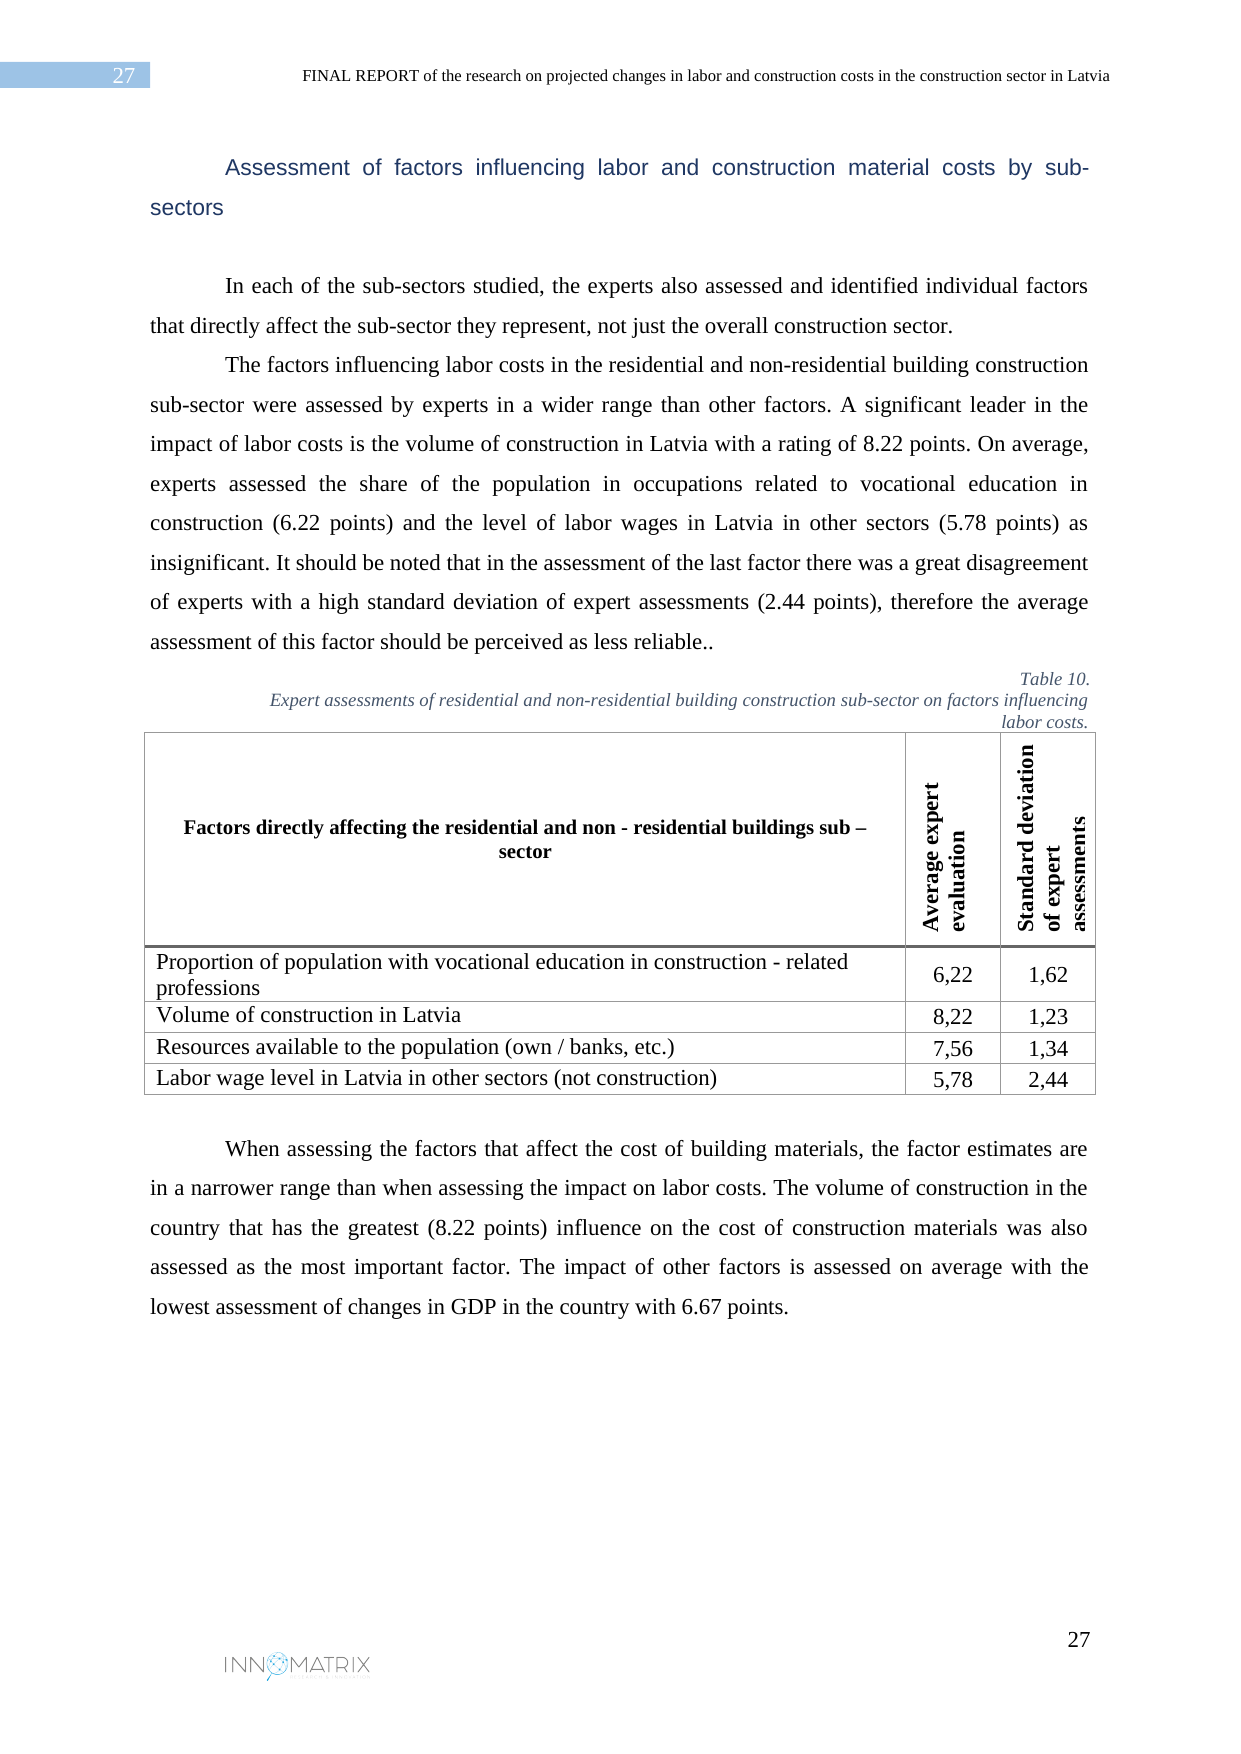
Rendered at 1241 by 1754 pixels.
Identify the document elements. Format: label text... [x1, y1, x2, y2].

table_cell 5,78 [906, 1064, 1000, 1094]
table_cell 8,22 [906, 1002, 1000, 1032]
text In each of the sub-sectors studied, the experts also assessed and identified individual factors that directly affect the sub-sector they represent, not just the overall construction sector. [150, 273, 1090, 338]
table_cell Volume of construction in Latvia [145, 1002, 905, 1032]
text Expert assessments of residential and non-residential building construction sub-sector on factors influencing labor costs. [150, 689, 1090, 732]
table_cell 1,23 [1001, 1002, 1095, 1032]
text When assessing the factors that affect the cost of building materials, the factor estimates are in a narrower range than when assessing the impact on labor costs. The volume of construction in the country that has the greatest (8.22 points) influence on the cost of construction materials was also assessed as the most important factor. The impact of other factors is assessed on average with the lowest assessment of changes in GDP in the country with 6.67 points. [150, 1135, 1090, 1319]
table_cell 1,34 [1001, 1033, 1095, 1063]
table_cell 6,22 [906, 948, 1000, 1001]
table_cell Resources available to the population (own / banks, etc.) [145, 1033, 905, 1063]
table_cell 7,56 [906, 1033, 1000, 1063]
table_cell 2,44 [1001, 1064, 1095, 1094]
text Table 10. [150, 667, 1090, 689]
subtitle Assessment of factors influencing labor and construction material costs by sub-sectors [150, 154, 1090, 220]
table_cell 1,62 [1001, 948, 1095, 1001]
table_cell Proportion of population with vocational education in construction - related professions [145, 948, 905, 1001]
table_header Average expert evaluation [906, 733, 1000, 945]
text The factors influencing labor costs in the residential and non-residential building construction sub-sector were assessed by experts in a wider range than other factors. A significant leader in the impact of labor costs is the volume of construction in Latvia with a rating of 8.22 points. On average, experts assessed the share of the population in occupations related to vocational education in construction (6.22 points) and the level of labor wages in Latvia in other sectors (5.78 points) as insignificant. It should be noted that in the assessment of the last factor there was a great disagreement of experts with a high standard deviation of expert assessments (2.44 points), therefore the average assessment of this factor should be perceived as less reliable.. [150, 352, 1090, 654]
table_cell Labor wage level in Latvia in other sectors (not construction) [145, 1064, 905, 1094]
table_header Factors directly affecting the residential and non - residential buildings sub – sector [145, 733, 905, 945]
picture [225, 1652, 370, 1681]
table_header Standard deviation of expert assessments [1001, 733, 1095, 945]
